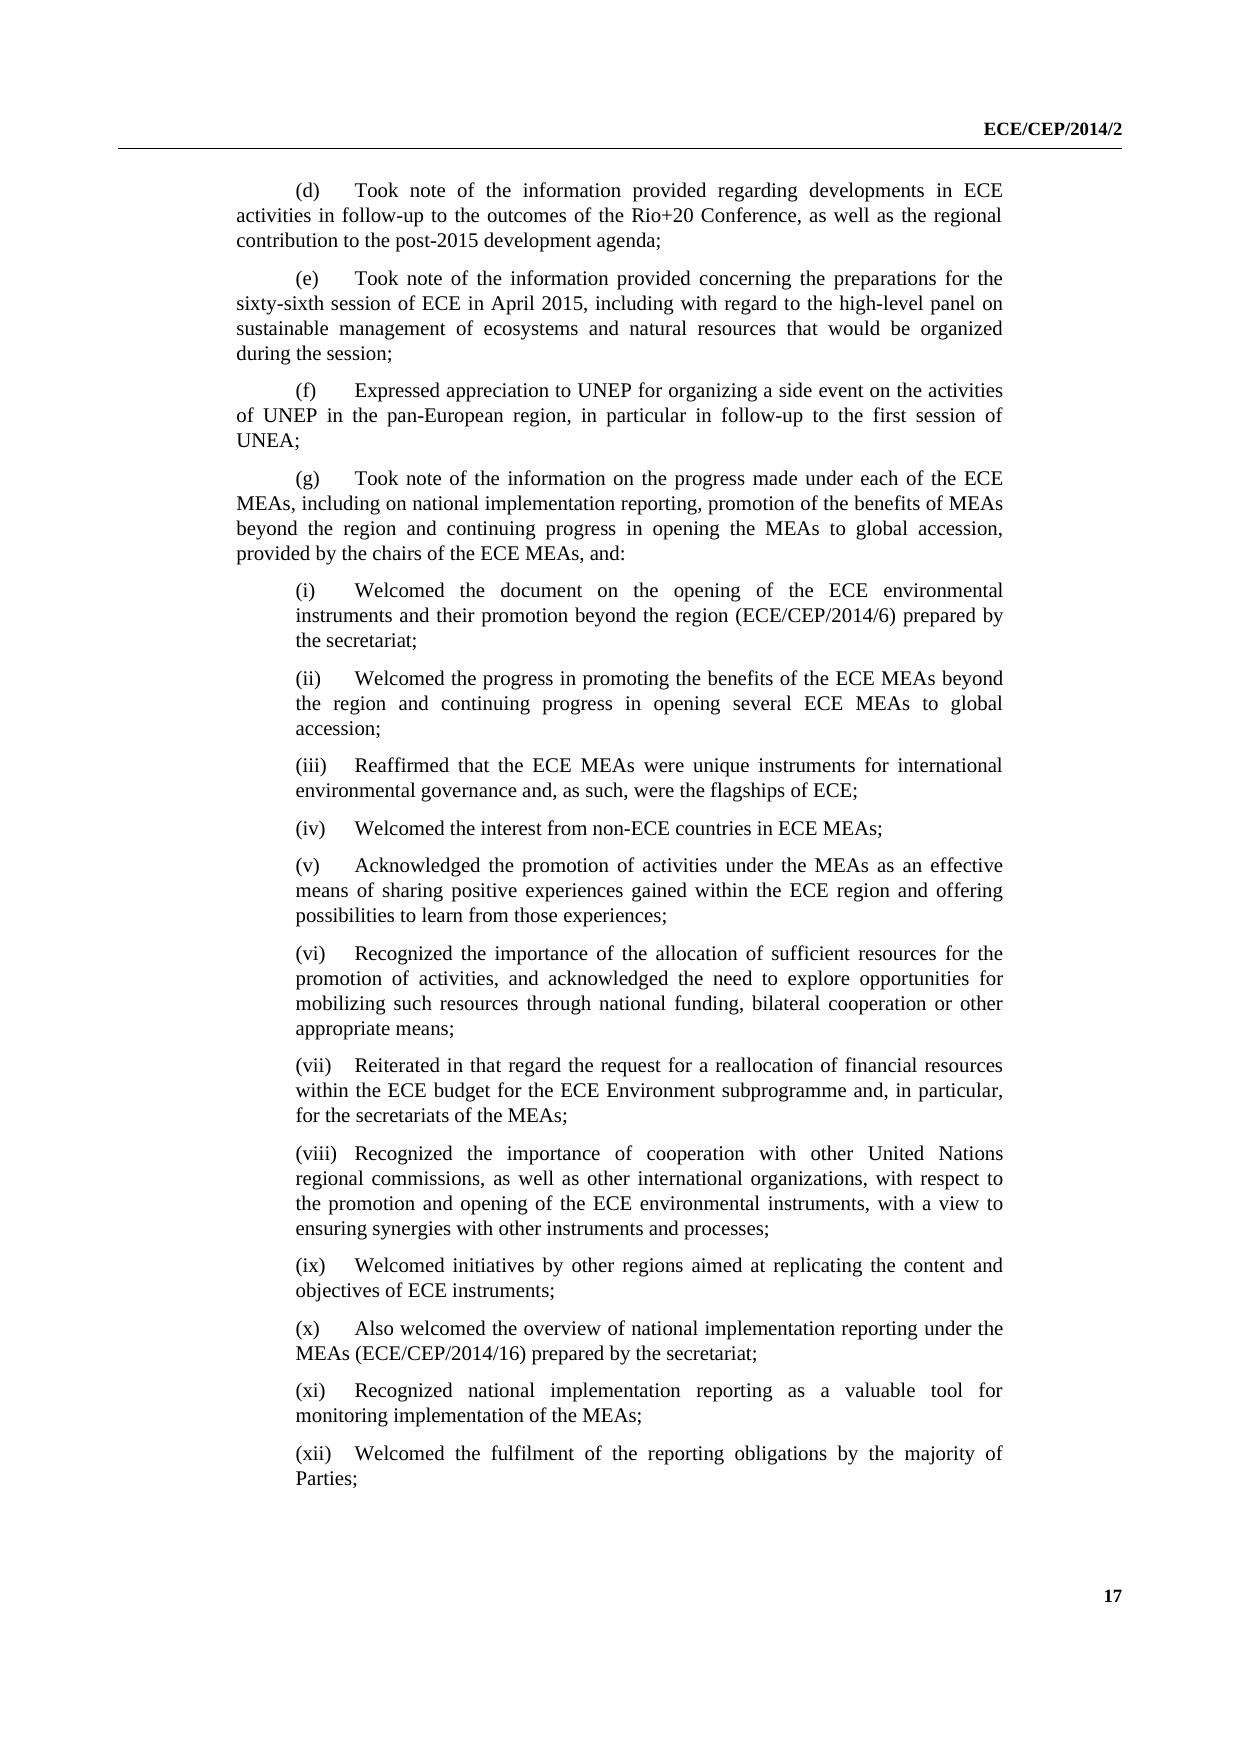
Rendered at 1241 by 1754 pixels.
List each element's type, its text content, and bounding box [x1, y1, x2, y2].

text (ii) Welcomed the progress in promoting the benefits of the ECE MEAs beyond the region and continuing progress in opening several ECE MEAs to global accession; [236, 665, 1004, 740]
text (f) Expressed appreciation to UNEP for organizing a side event on the activities of UNEP in the pan-European region, in particular in follow-up to the first session of UNEA; [236, 377, 1004, 452]
text (iii) Reaffirmed that the ECE MEAs were unique instruments for international environmental governance and, as such, were the flagships of ECE; [236, 752, 1004, 802]
text (x) Also welcomed the overview of national implementation reporting under the MEAs (ECE/CEP/2014/16) prepared by the secretariat; [236, 1315, 1004, 1365]
text (viii) Recognized the importance of cooperation with other United Nations regional commissions, as well as other international organizations, with respect to the promotion and opening of the ECE environmental instruments, with a view to ensuring synergies with other instruments and processes; [236, 1140, 1004, 1240]
text (iv) Welcomed the interest from non-ECE countries in ECE MEAs; [236, 815, 1004, 840]
text (xii) Welcomed the fulfilment of the reporting obligations by the majority of Parties; [236, 1440, 1004, 1490]
text (vi) Recognized the importance of the allocation of sufficient resources for the promotion of activities, and acknowledged the need to explore opportunities for mobilizing such resources through national funding, bilateral cooperation or other appropriate means; [236, 940, 1004, 1040]
text (vii) Reiterated in that regard the request for a reallocation of financial resources within the ECE budget for the ECE Environment subprogramme and, in particular, for the secretariats of the MEAs; [236, 1052, 1004, 1127]
text (e) Took note of the information provided concerning the preparations for the sixty-sixth session of ECE in April 2015, including with regard to the high-level panel on sustainable management of ecosystems and natural resources that would be organized during the session; [236, 265, 1004, 365]
text (d) Took note of the information provided regarding developments in ECE activities in follow-up to the outcomes of the Rio+20 Conference, as well as the regional contribution to the post-2015 development agenda; [236, 177, 1004, 252]
text (xi) Recognized national implementation reporting as a valuable tool for monitoring implementation of the MEAs; [236, 1377, 1004, 1427]
text (i) Welcomed the document on the opening of the ECE environmental instruments and their promotion beyond the region (ECE/CEP/2014/6) prepared by the secretariat; [236, 577, 1004, 652]
text (v) Acknowledged the promotion of activities under the MEAs as an effective means of sharing positive experiences gained within the ECE region and offering possibilities to learn from those experiences; [236, 852, 1004, 927]
text (ix) Welcomed initiatives by other regions aimed at replicating the content and objectives of ECE instruments; [236, 1252, 1004, 1302]
text (g) Took note of the information on the progress made under each of the ECE MEAs, including on national implementation reporting, promotion of the benefits of MEAs beyond the region and continuing progress in opening the MEAs to global accession, provided by the chairs of the ECE MEAs, and: [236, 465, 1004, 565]
